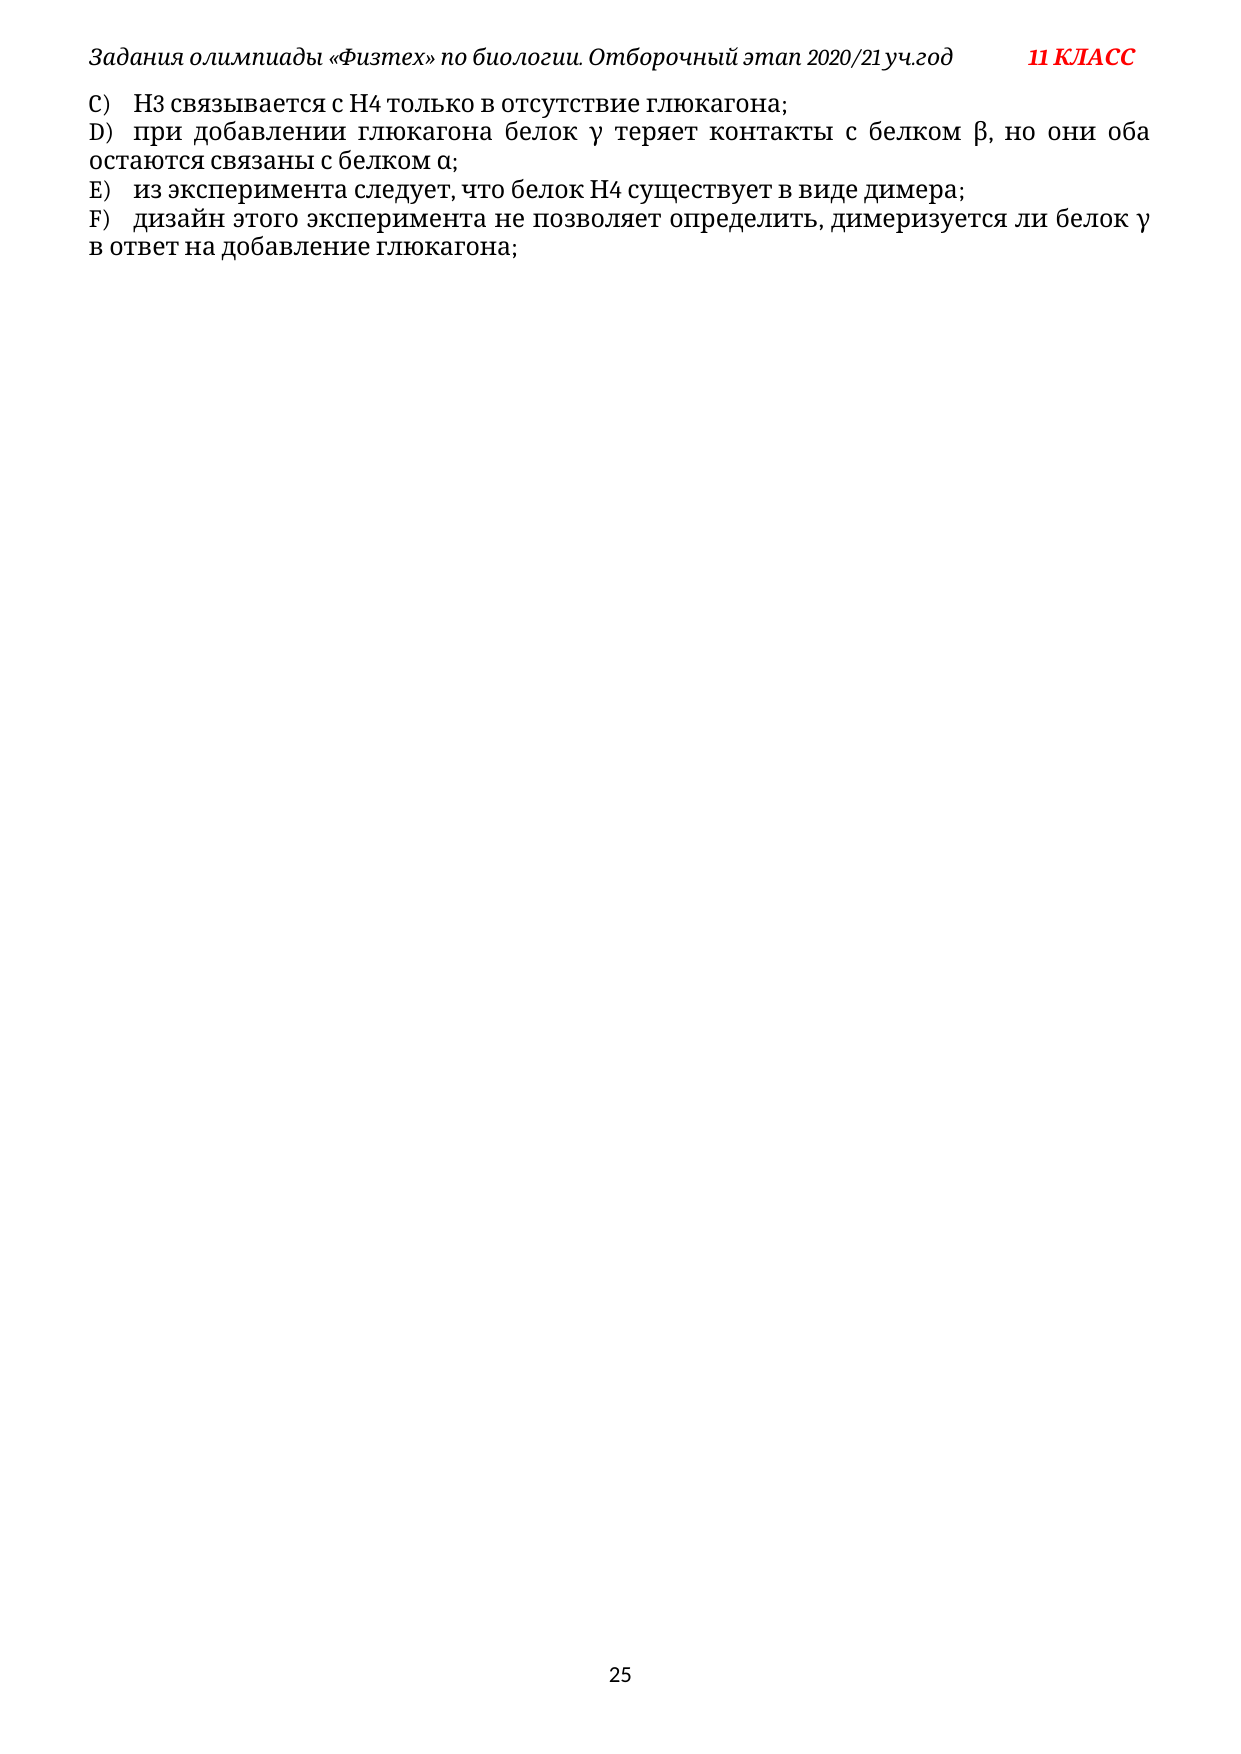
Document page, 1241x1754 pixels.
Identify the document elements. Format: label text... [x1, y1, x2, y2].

list при добавлении глюкагона белок γ теряет контакты с белком β, но они оба остаются связаны с белком α; [89, 118, 1152, 176]
list из эксперимента следует, что белок Н4 существует в виде димера; [89, 176, 1152, 204]
list Н3 связывается с Н4 только в отсутствие глюкагона; [89, 89, 1152, 118]
list дизайн этого эксперимента не позволяет определить, димеризуется ли белок γ в ответ на добавление глюкагона; [89, 204, 1152, 262]
